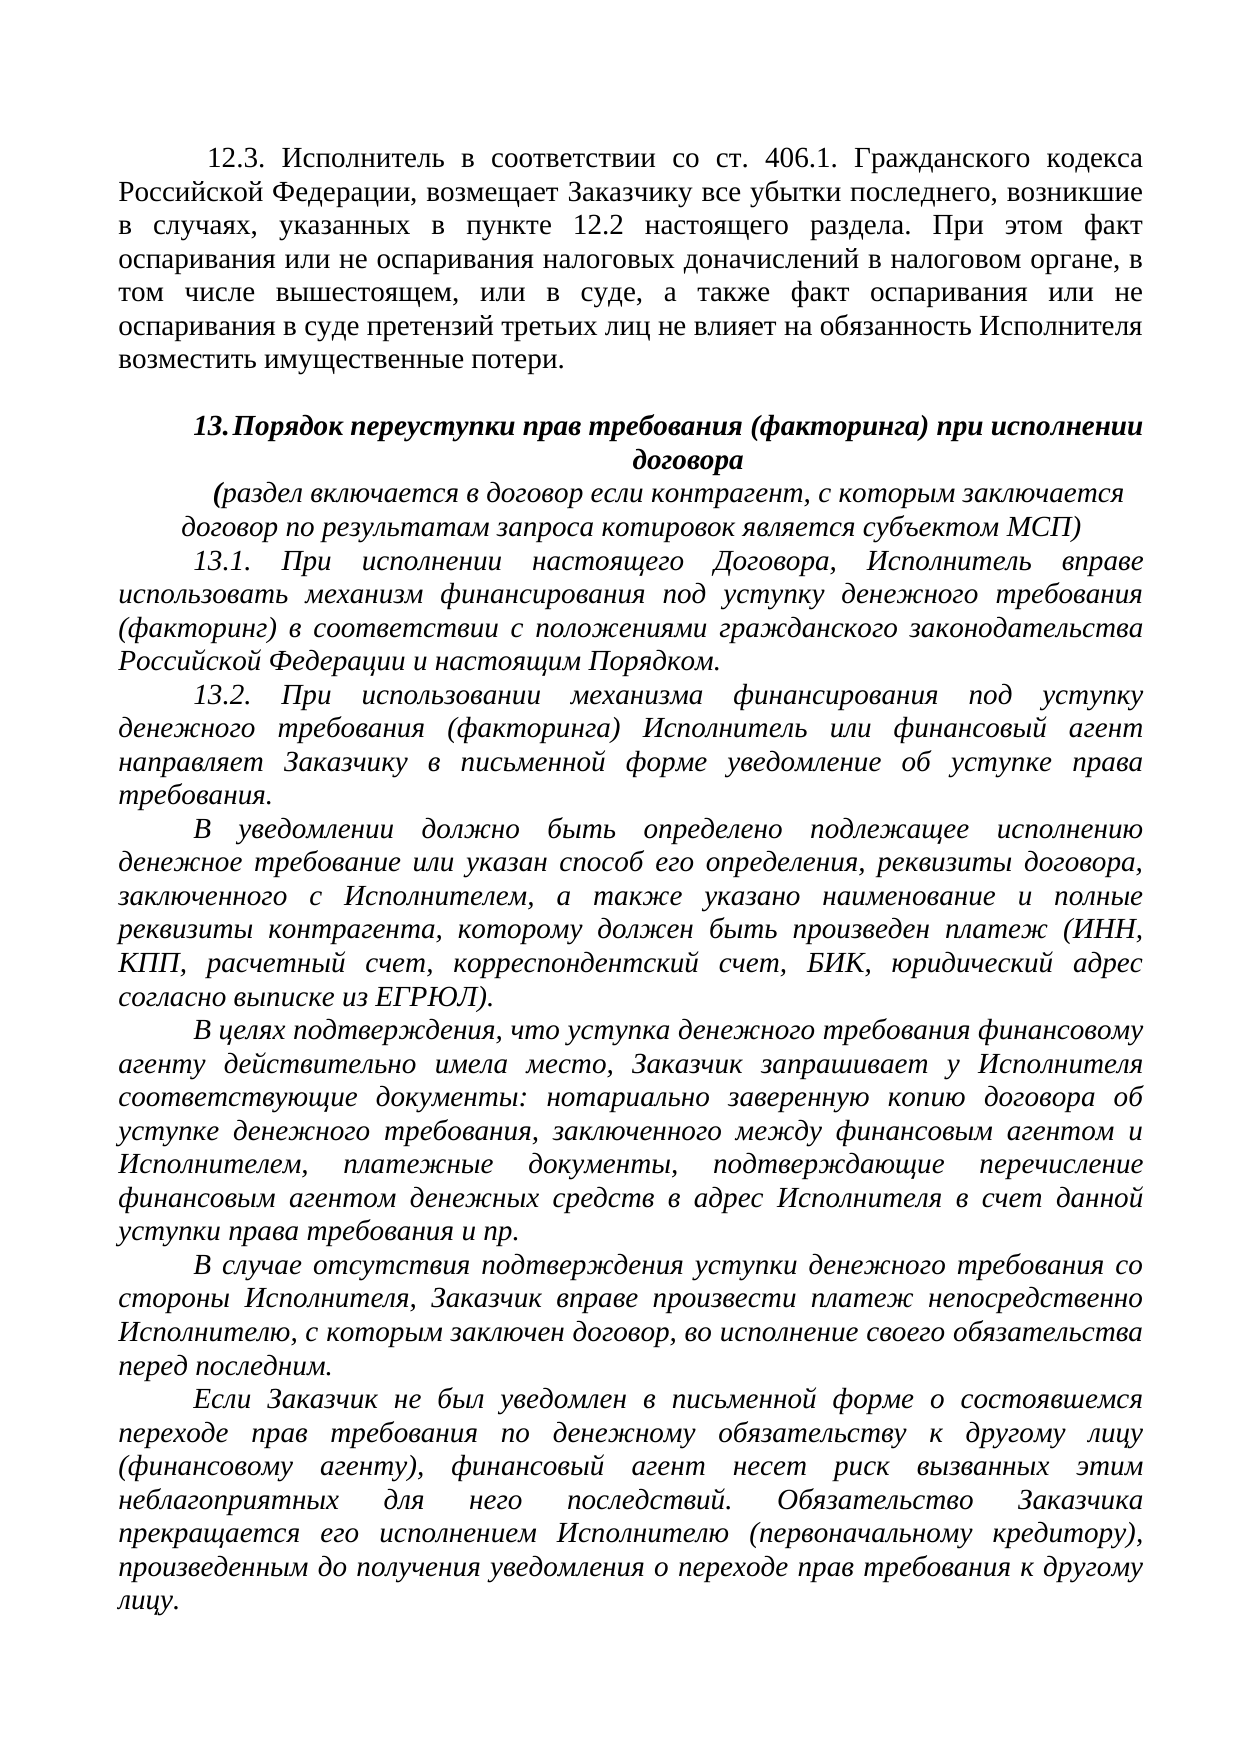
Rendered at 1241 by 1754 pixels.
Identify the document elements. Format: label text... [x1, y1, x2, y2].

text 12.3. Исполнитель в соответствии со ст. 406.1. Гражданского кодекса Российской Федерации, возмещает Заказчику все убытки последнего, возникшие в случаях, указанных в пункте 12.2 настоящего раздела. При этом факт оспаривания или не оспаривания налоговых доначислений в налоговом органе, в том числе вышестоящем, или в суде, а также факт оспаривания или не оспаривания в суде претензий третьих лиц не влияет на обязанность Исполнителя возместить имущественные потери. [118, 140, 1144, 375]
title Порядок переуступки прав требования (факторинга) при исполнении договора [193, 408, 1144, 476]
text 13.1. При исполнении настоящего Договора, Исполнитель вправе использовать механизм финансирования под уступку денежного требования (факторинг) в соответствии с положениями гражданского законодательства Российской Федерации и настоящим Порядком. [118, 543, 1144, 677]
text Если Заказчик не был уведомлен в письменной форме о состоявшемся переходе прав требования по денежному обязательству к другому лицу (финансовому агенту), финансовый агент несет риск вызванных этим неблагоприятных для него последствий. Обязательство Заказчика прекращается его исполнением Исполнителю (первоначальному кредитору), произведенным до получения уведомления о переходе прав требования к другому лицу. [118, 1381, 1144, 1616]
text 13.2. При использовании механизма финансирования под уступку денежного требования (факторинга) Исполнитель или финансовый агент направляет Заказчику в письменной форме уведомление об уступке права требования. [118, 677, 1144, 811]
text В целях подтверждения, что уступка денежного требования финансовому агенту действительно имела место, Заказчик запрашивает у Исполнителя соответствующие документы: нотариально заверенную копию договора об уступке денежного требования, заключенного между финансовым агентом и Исполнителем, платежные документы, подтверждающие перечисление финансовым агентом денежных средств в адрес Исполнителя в счет данной уступки права требования и пр. [118, 1012, 1144, 1247]
text В уведомлении должно быть определено подлежащее исполнению денежное требование или указан способ его определения, реквизиты договора, заключенного с Исполнителем, а также указано наименование и полные реквизиты контрагента, которому должен быть произведен платеж (ИНН, КПП, расчетный счет, корреспондентский счет, БИК, юридический адрес согласно выписке из ЕГРЮЛ). [118, 811, 1144, 1012]
title (раздел включается в договор если контрагент, с которым заключается договор по результатам запроса котировок является субъектом МСП) [118, 476, 1144, 543]
text В случае отсутствия подтверждения уступки денежного требования со стороны Исполнителя, Заказчик вправе произвести платеж непосредственно Исполнителю, с которым заключен договор, во исполнение своего обязательства перед последним. [118, 1247, 1144, 1381]
